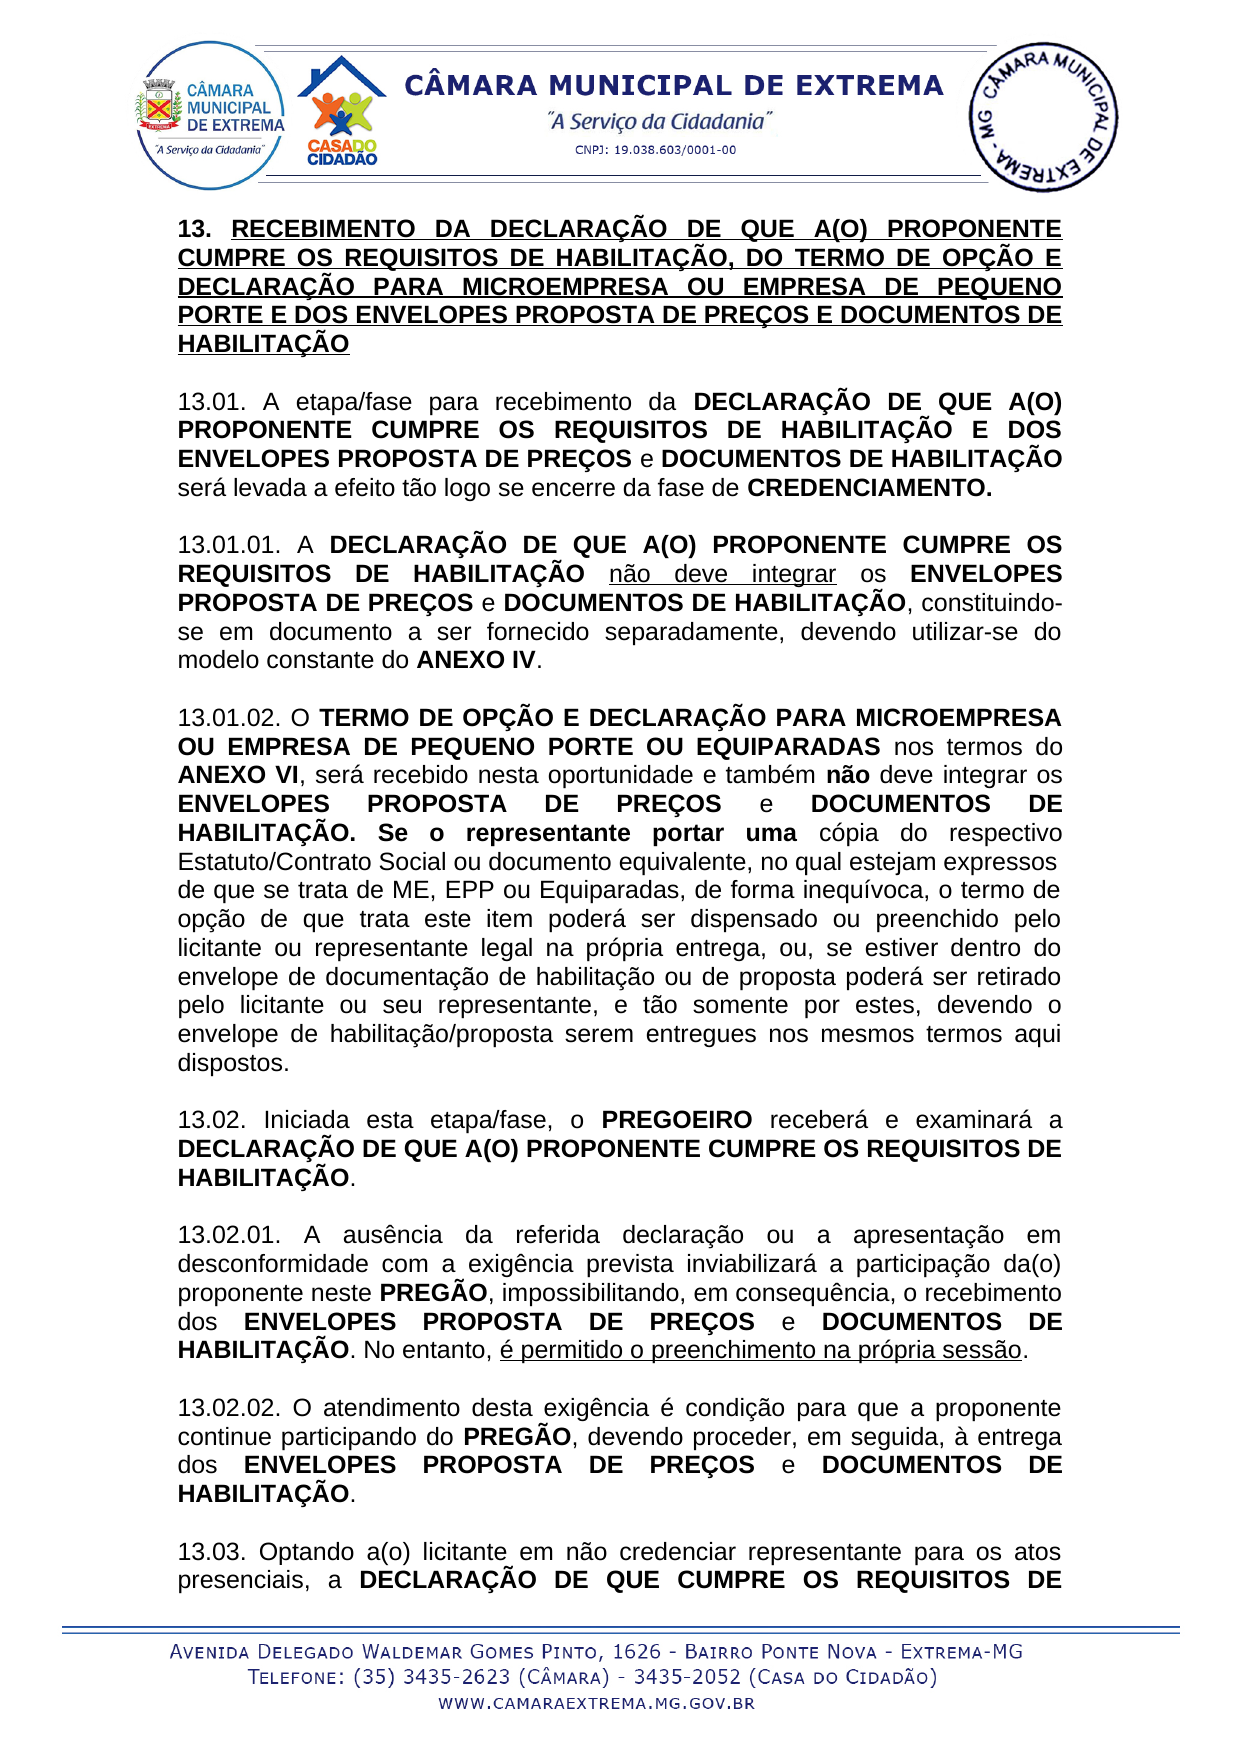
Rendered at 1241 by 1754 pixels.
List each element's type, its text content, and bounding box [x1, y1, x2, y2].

text 13.02.01. A ausência da referida declaração ou a apresentação em desconformidade com a exigência prevista inviabilizará a participação da(o) proponente neste PREGÃO, impossibilitando, em consequência, o recebimento dos ENVELOPES PROPOSTA DE PREÇOS e DOCUMENTOS DE HABILITAÇÃO. No entanto, é permitido o preenchimento na própria sessão. [177, 1220, 1063, 1364]
text de que se trata de ME, EPP ou Equiparadas, de forma inequívoca, o termo de opção de que trata este item poderá ser dispensado ou preenchido pelo licitante ou representante legal na própria entrega, ou, se estiver dentro do envelope de documentação de habilitação ou de proposta poderá ser retirado pelo licitante ou seu representante, e tão somente por estes, devendo o envelope de habilitação/proposta serem entregues nos mesmos termos aqui dispostos. [177, 875, 1063, 1076]
picture [124, 30, 1123, 221]
text 13.02. Iniciada esta etapa/fase, o PREGOEIRO receberá e examinará a DECLARAÇÃO DE QUE A(O) PROPONENTE CUMPRE OS REQUISITOS DE HABILITAÇÃO. [177, 1105, 1063, 1191]
picture [46, 1615, 1194, 1724]
text 13. RECEBIMENTO DA DECLARAÇÃO DE QUE A(O) PROPONENTE CUMPRE OS REQUISITOS DE HABILITAÇÃO, DO TERMO DE OPÇÃO E DECLARAÇÃO PARA MICROEMPRESA OU EMPRESA DE PEQUENO PORTE E DOS ENVELOPES PROPOSTA DE PREÇOS E DOCUMENTOS DE HABILITAÇÃO [177, 269, 1063, 296]
text 13. RECEBIMENTO DA DECLARAÇÃO DE QUE A(O) PROPONENTE CUMPRE OS REQUISITOS DE HABILITAÇÃO, DO TERMO DE OPÇÃO E DECLARAÇÃO PARA MICROEMPRESA OU EMPRESA DE PEQUENO PORTE E DOS ENVELOPES PROPOSTA DE PREÇOS E DOCUMENTOS DE HABILITAÇÃO [177, 214, 1063, 268]
text 13.02.02. O atendimento desta exigência é condição para que a proponente continue participando do PREGÃO, devendo proceder, em seguida, à entrega dos ENVELOPES PROPOSTA DE PREÇOS e DOCUMENTOS DE HABILITAÇÃO. [177, 1393, 1063, 1508]
text 13. RECEBIMENTO DA DECLARAÇÃO DE QUE A(O) PROPONENTE CUMPRE OS REQUISITOS DE HABILITAÇÃO, DO TERMO DE OPÇÃO E DECLARAÇÃO PARA MICROEMPRESA OU EMPRESA DE PEQUENO PORTE E DOS ENVELOPES PROPOSTA DE PREÇOS E DOCUMENTOS DE HABILITAÇÃO [177, 297, 1063, 325]
text 13.01. A etapa/fase para recebimento da DECLARAÇÃO DE QUE A(O) PROPONENTE CUMPRE OS REQUISITOS DE HABILITAÇÃO E DOS ENVELOPES PROPOSTA DE PREÇOS e DOCUMENTOS DE HABILITAÇÃO será levada a efeito tão logo se encerre da fase de CREDENCIAMENTO. [177, 386, 1063, 501]
text 13.01.02. O TERMO DE OPÇÃO E DECLARAÇÃO PARA MICROEMPRESA OU EMPRESA DE PEQUENO PORTE OU EQUIPARADAS nos termos do ANEXO VI, será recebido nesta oportunidade e também não deve integrar os ENVELOPES PROPOSTA DE PREÇOS e DOCUMENTOS DE HABILITAÇÃO. Se o representante portar uma cópia do respectivo Estatuto/Contrato Social ou documento equivalente, no qual estejam expressos [177, 703, 1063, 875]
text 13. RECEBIMENTO DA DECLARAÇÃO DE QUE A(O) PROPONENTE CUMPRE OS REQUISITOS DE HABILITAÇÃO, DO TERMO DE OPÇÃO E DECLARAÇÃO PARA MICROEMPRESA OU EMPRESA DE PEQUENO PORTE E DOS ENVELOPES PROPOSTA DE PREÇOS E DOCUMENTOS DE HABILITAÇÃO [177, 326, 1063, 358]
text 13.01.01. A DECLARAÇÃO DE QUE A(O) PROPONENTE CUMPRE OS REQUISITOS DE HABILITAÇÃO não deve integrar os ENVELOPES PROPOSTA DE PREÇOS e DOCUMENTOS DE HABILITAÇÃO, constituindo-se em documento a ser fornecido separadamente, devendo utilizar-se do modelo constante do ANEXO IV. [177, 530, 1063, 674]
